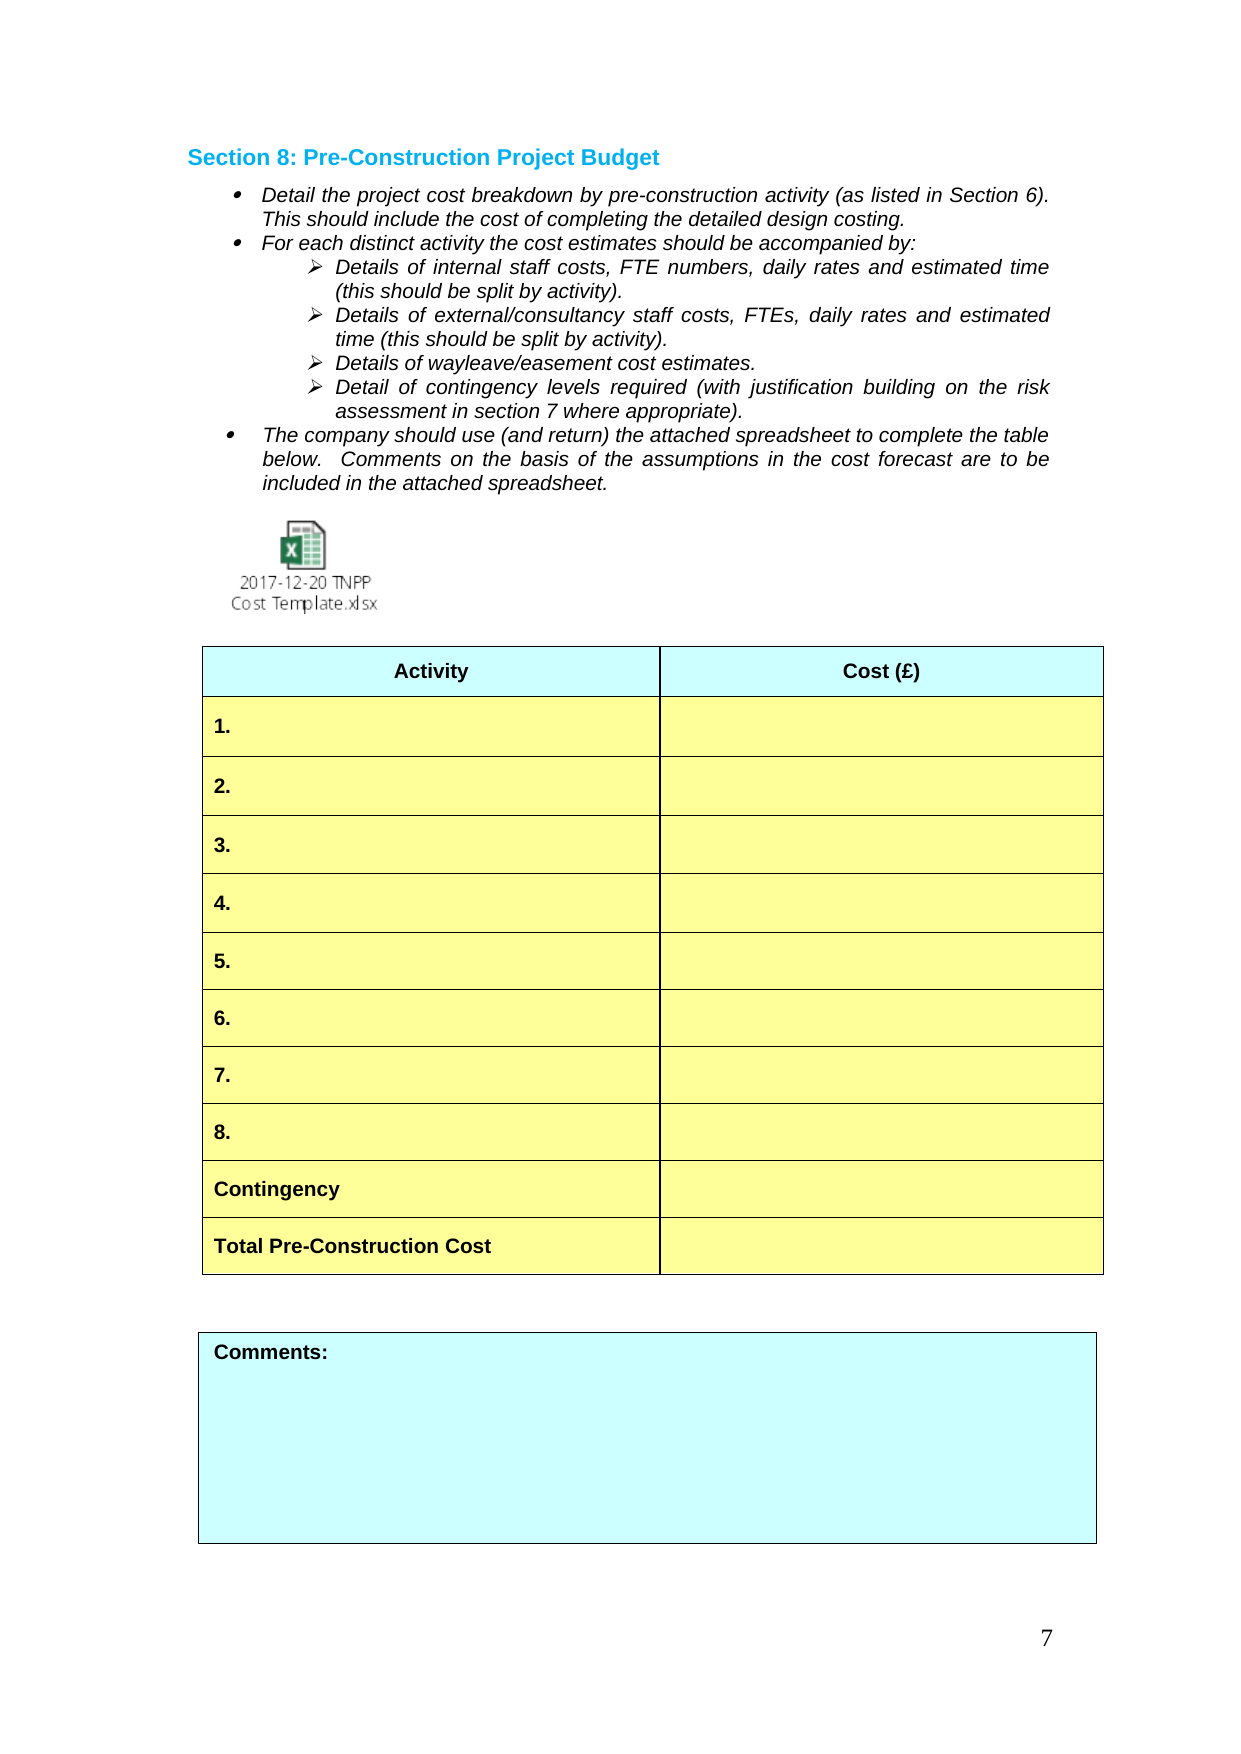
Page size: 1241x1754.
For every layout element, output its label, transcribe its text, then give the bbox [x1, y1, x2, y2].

list The company should use (and return) the attached spreadsheet to complete the table below. Comments on the basis of the assumptions in the cost forecast are to be included in the attached spreadsheet. [225, 423, 1053, 495]
text Section 8: Pre-Construction Project Budget [187, 144, 1053, 170]
table_cell 4. [203, 874, 659, 932]
table_cell 3. [203, 816, 659, 873]
table_cell 5. [203, 933, 659, 989]
table_cell 1. [203, 697, 659, 756]
list Details of wayleave/easement cost estimates. [306, 351, 1053, 375]
table_cell [661, 874, 1103, 932]
table_cell [661, 697, 1103, 756]
table_cell [661, 990, 1103, 1046]
table_cell [661, 1218, 1103, 1273]
table_header Cost (£) [661, 647, 1103, 696]
table_cell 8. [203, 1104, 659, 1160]
table_cell 2. [203, 757, 659, 815]
list Detail the project cost breakdown by pre-construction activity (as listed in Section 6). This should include the cost of completing the detailed design costing. [232, 183, 1053, 231]
table_cell 6. [203, 990, 659, 1046]
table_cell Contingency [203, 1161, 659, 1217]
table_header Activity [203, 647, 659, 696]
table_cell [661, 816, 1103, 873]
list Details of internal staff costs, FTE numbers, daily rates and estimated time (this should be split by activity). [306, 255, 1053, 303]
list For each distinct activity the cost estimates should be accompanied by: [232, 231, 1053, 255]
table_cell 7. [203, 1047, 659, 1103]
list Details of external/consultancy staff costs, FTEs, daily rates and estimated time (this should be split by activity). [306, 303, 1053, 351]
table_cell Total Pre-Construction Cost [203, 1218, 659, 1273]
table_cell [661, 1047, 1103, 1103]
list Detail of contingency levels required (with justification building on the risk assessment in section 7 where appropriate). [306, 375, 1053, 423]
table_cell [661, 1161, 1103, 1217]
table_cell [661, 933, 1103, 989]
table_cell [661, 757, 1103, 815]
table_cell [661, 1104, 1103, 1160]
